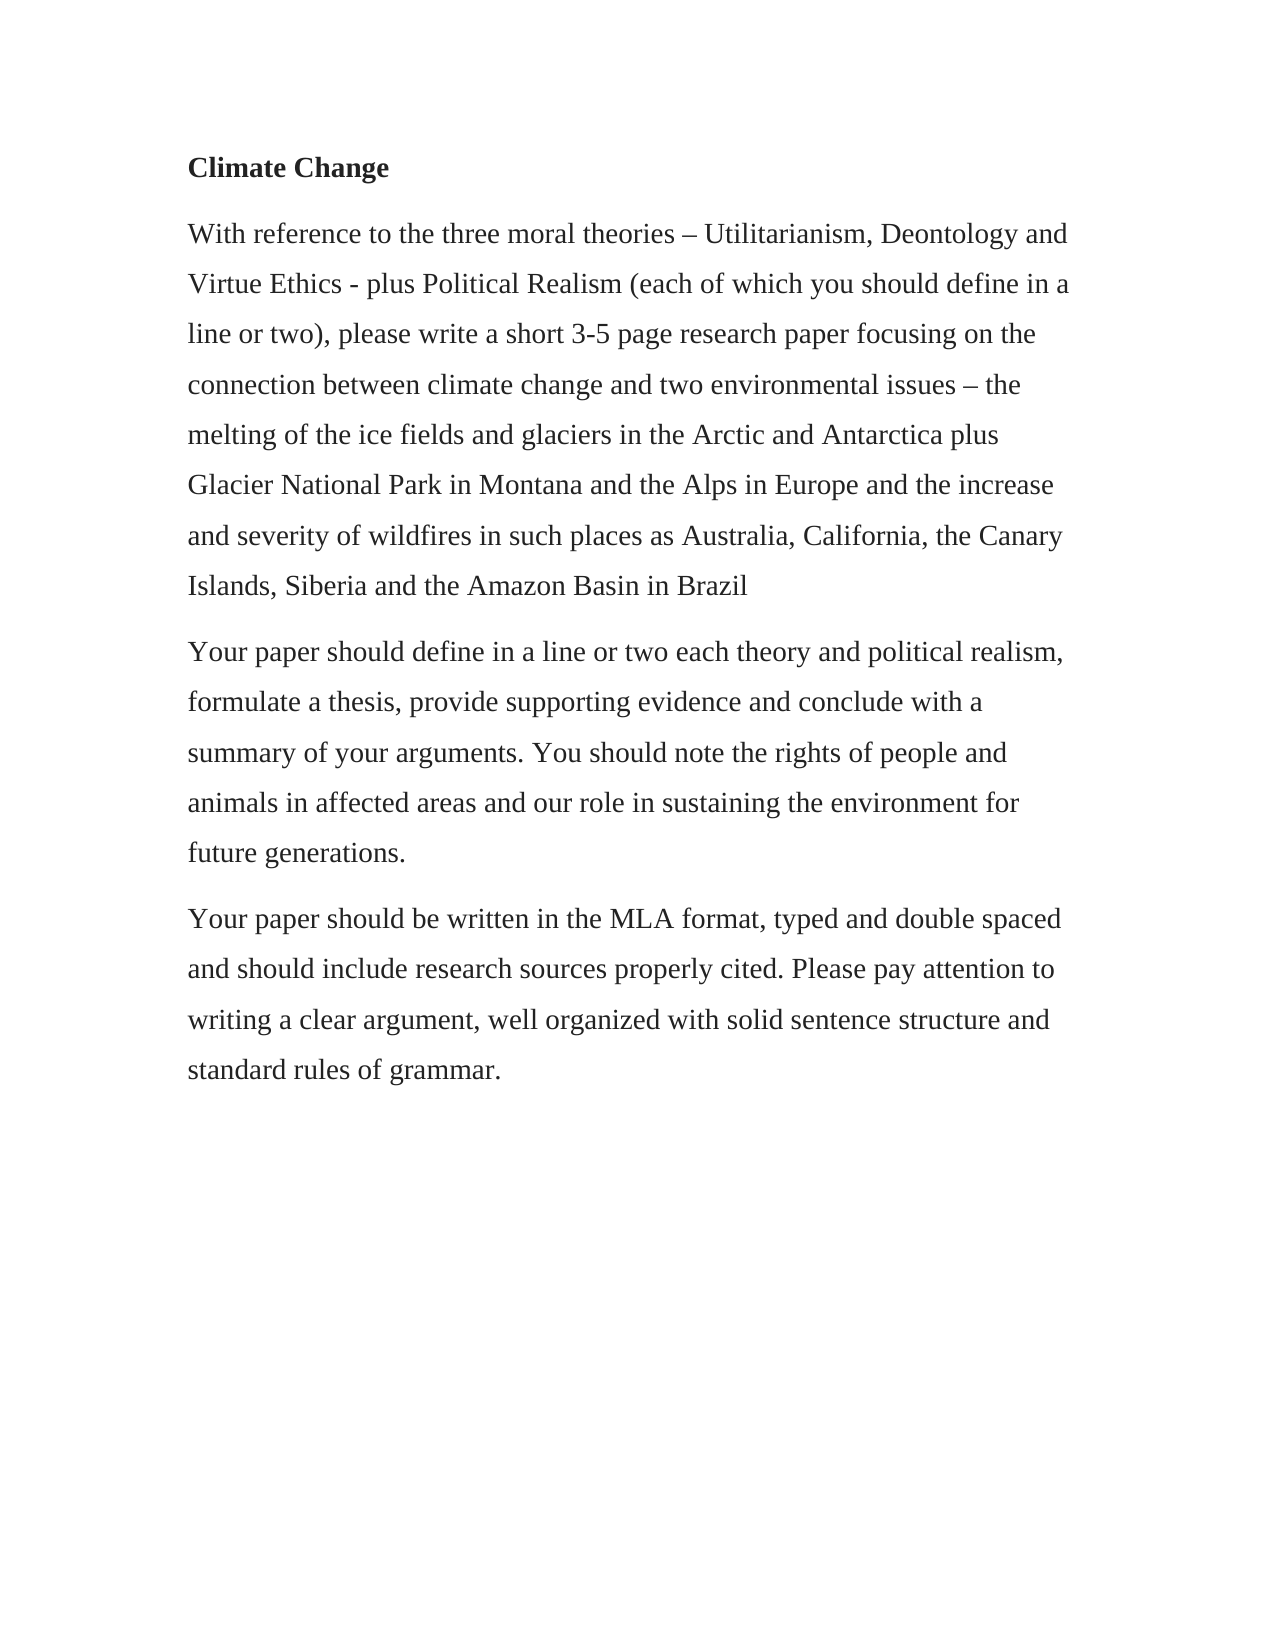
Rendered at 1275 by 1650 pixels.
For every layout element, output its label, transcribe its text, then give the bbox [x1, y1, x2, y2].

text Your paper should be written in the MLA format, typed and double spaced and should include research sources properly cited. Please pay attention to writing a clear argument, well organized with solid sentence structure and standard rules of grammar. [187, 901, 1087, 1086]
text With reference to the three moral theories – Utilitarianism, Deontology and Virtue Ethics - plus Political Realism (each of which you should define in a line or two), please write a short 3-5 page research paper focusing on the connection between climate change and two environmental issues – the melting of the ice fields and glaciers in the Arctic and Antarctica plus Glacier National Park in Montana and the Alps in Europe and the increase and severity of wildfires in such places as Australia, California, the Canary Islands, Siberia and the Amazon Basin in Brazil [187, 216, 1087, 602]
text Your paper should define in a line or two each theory and political realism, formulate a thesis, provide supporting evidence and conclude with a summary of your arguments. You should note the rights of people and animals in affected areas and our role in sustaining the environment for future generations. [187, 634, 1087, 869]
text Climate Change [187, 150, 1087, 183]
